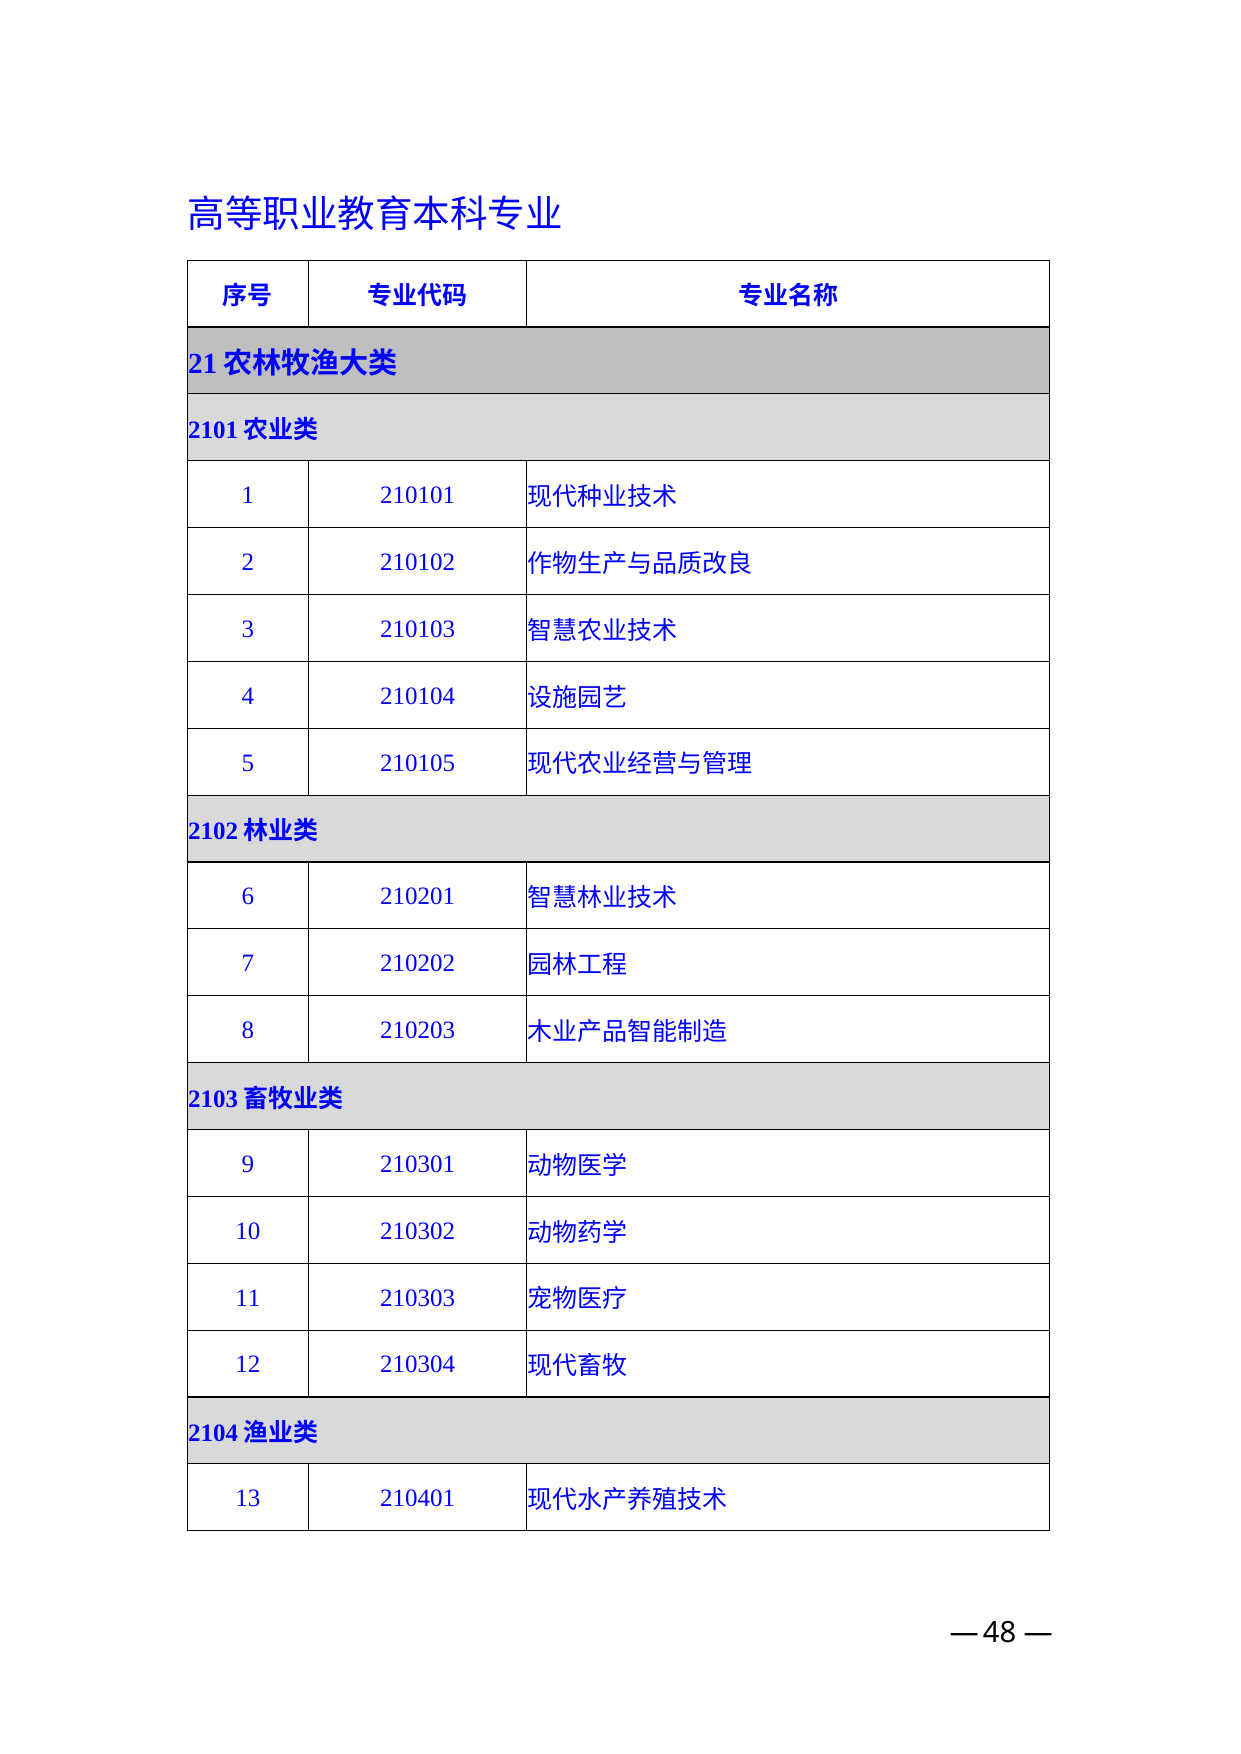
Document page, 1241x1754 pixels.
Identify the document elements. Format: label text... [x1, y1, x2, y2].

table_cell 1 [188, 461, 308, 527]
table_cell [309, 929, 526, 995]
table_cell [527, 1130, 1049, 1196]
table_cell 2101农业类 [188, 394, 1049, 460]
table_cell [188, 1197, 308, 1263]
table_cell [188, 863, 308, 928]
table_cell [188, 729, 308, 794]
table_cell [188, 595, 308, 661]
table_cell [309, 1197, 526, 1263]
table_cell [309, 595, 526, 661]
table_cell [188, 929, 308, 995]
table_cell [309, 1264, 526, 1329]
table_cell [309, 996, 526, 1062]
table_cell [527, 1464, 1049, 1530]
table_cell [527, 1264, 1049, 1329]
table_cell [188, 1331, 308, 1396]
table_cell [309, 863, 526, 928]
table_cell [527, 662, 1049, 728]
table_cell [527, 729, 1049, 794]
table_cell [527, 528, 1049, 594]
text 高等职业教育本科专业 [187, 178, 1053, 243]
table_cell 21农林牧渔大类 [188, 328, 1049, 393]
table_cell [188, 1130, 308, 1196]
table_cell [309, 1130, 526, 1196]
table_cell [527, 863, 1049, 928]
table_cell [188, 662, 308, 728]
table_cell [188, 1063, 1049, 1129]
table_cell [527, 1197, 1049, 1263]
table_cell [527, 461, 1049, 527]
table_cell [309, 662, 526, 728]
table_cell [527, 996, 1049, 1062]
table_header 专业名称 [527, 261, 1049, 326]
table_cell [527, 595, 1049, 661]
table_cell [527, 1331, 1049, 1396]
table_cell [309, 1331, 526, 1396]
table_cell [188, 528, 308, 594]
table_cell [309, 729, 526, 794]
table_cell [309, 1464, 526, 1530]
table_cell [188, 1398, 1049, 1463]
table_header 序号 [188, 261, 308, 326]
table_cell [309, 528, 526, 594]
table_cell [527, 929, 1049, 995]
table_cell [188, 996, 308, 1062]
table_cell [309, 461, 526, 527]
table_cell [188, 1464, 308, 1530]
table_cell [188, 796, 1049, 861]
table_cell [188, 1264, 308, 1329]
table_header 专业代码 [309, 261, 526, 326]
